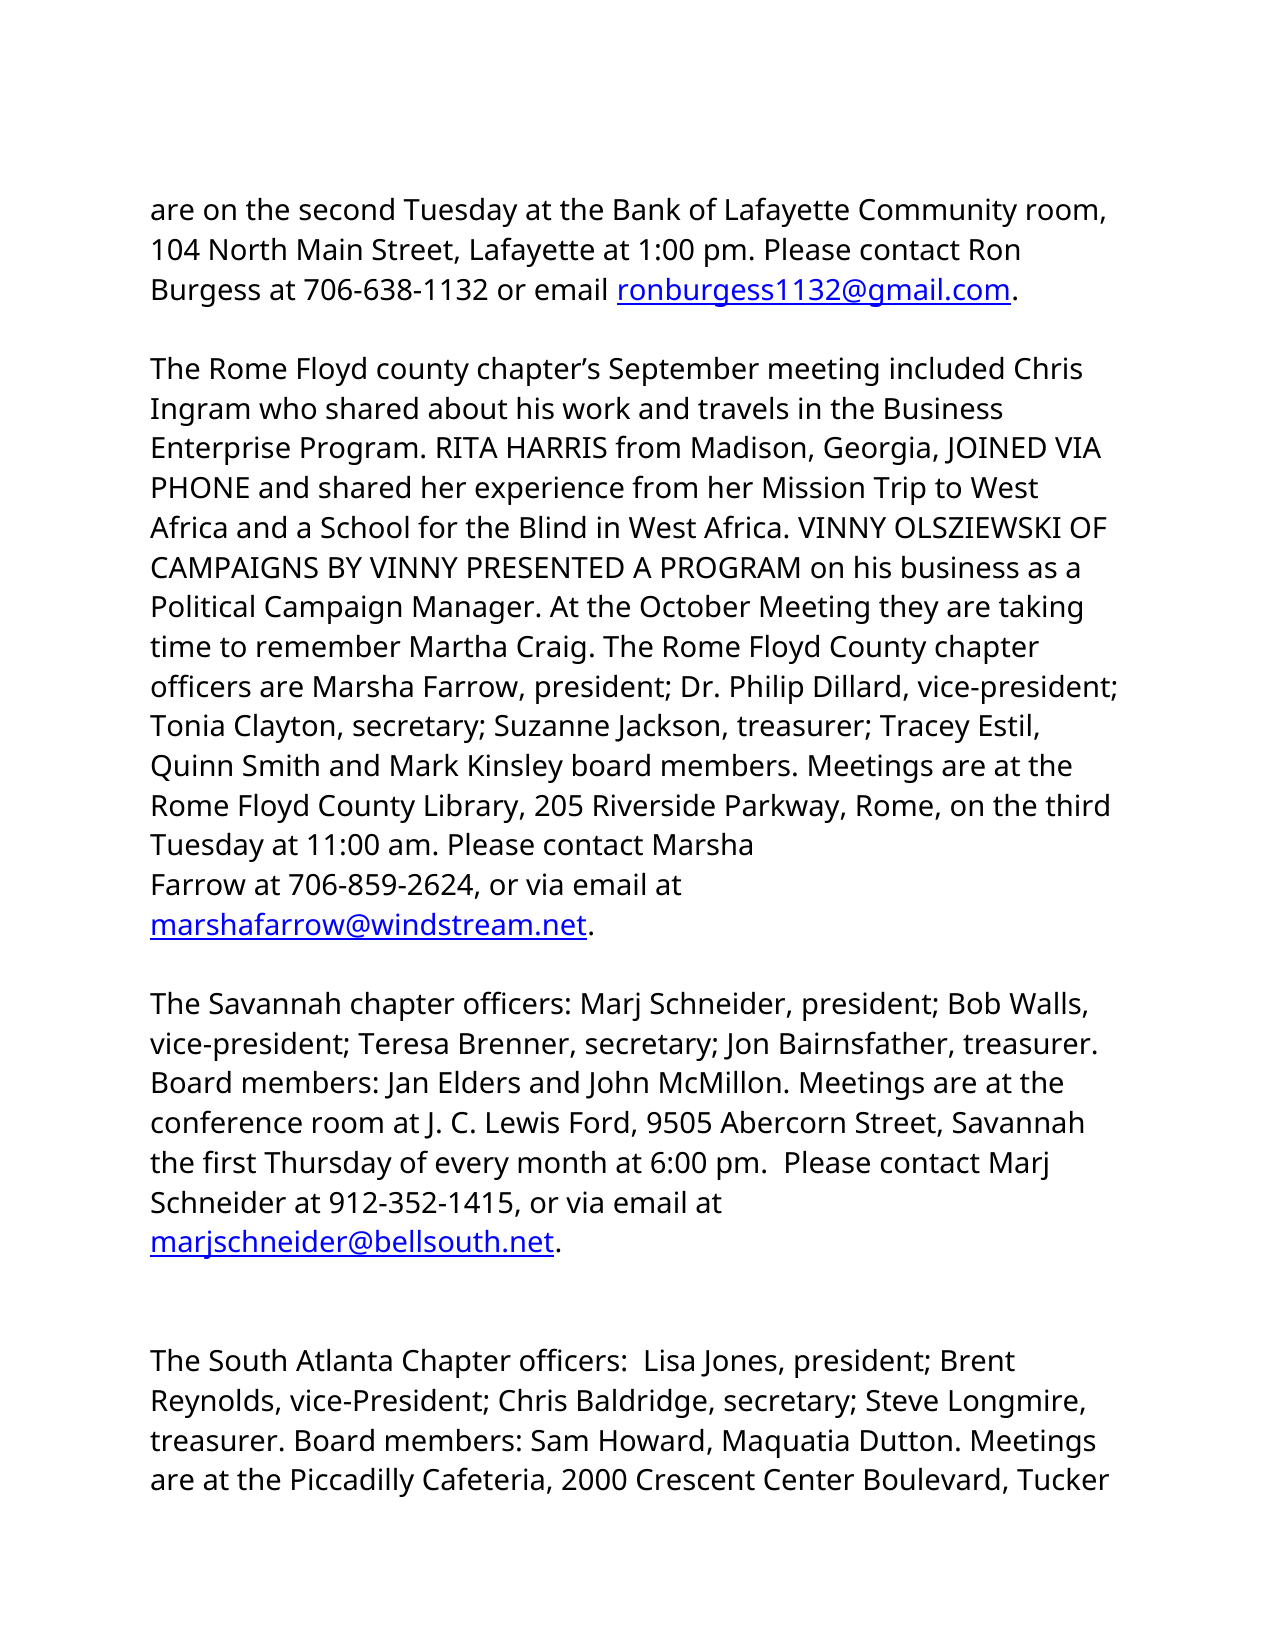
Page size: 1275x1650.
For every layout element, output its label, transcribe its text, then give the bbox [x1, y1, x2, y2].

text Farrow at 706-859-2624, or via email at marshafarrow@windstream.net. [150, 864, 1125, 944]
text are on the second Tuesday at the Bank of Lafayette Community room, 104 North Main Street, Lafayette at 1:00 pm. Please contact Ron Burgess at 706-638-1132 or email ronburgess1132@gmail.com. [150, 190, 1125, 309]
text The Rome Floyd county chapter’s September meeting included Chris Ingram who shared about his work and travels in the Business Enterprise Program. RITA HARRIS from Madison, Georgia, JOINED VIA PHONE and shared her experience from her Mission Trip to West Africa and a School for the Blind in West Africa. VINNY OLSZIEWSKI OF CAMPAIGNS BY VINNY PRESENTED A PROGRAM on his business as a Political Campaign Manager. At the October Meeting they are taking time to remember Martha Craig. The Rome Floyd County chapter officers are Marsha Farrow, president; Dr. Philip Dillard, vice-president; Tonia Clayton, secretary; Suzanne Jackson, treasurer; Tracey Estil, Quinn Smith and Mark Kinsley board members. Meetings are at the Rome Floyd County Library, 205 Riverside Parkway, Rome, on the third Tuesday at 11:00 am. Please contact Marsha [150, 348, 1125, 864]
text The Savannah chapter officers: Marj Schneider, president; Bob Walls, vice-president; Teresa Brenner, secretary; Jon Bairnsfather, treasurer. Board members: Jan Elders and John McMillon. Meetings are at the conference room at J. C. Lewis Ford, 9505 Abercorn Street, Savannah the first Thursday of every month at 6:00 pm. Please contact Marj Schneider at 912-352-1415, or via email at marjschneider@bellsouth.net. [150, 983, 1125, 1261]
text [150, 1341, 1125, 1499]
